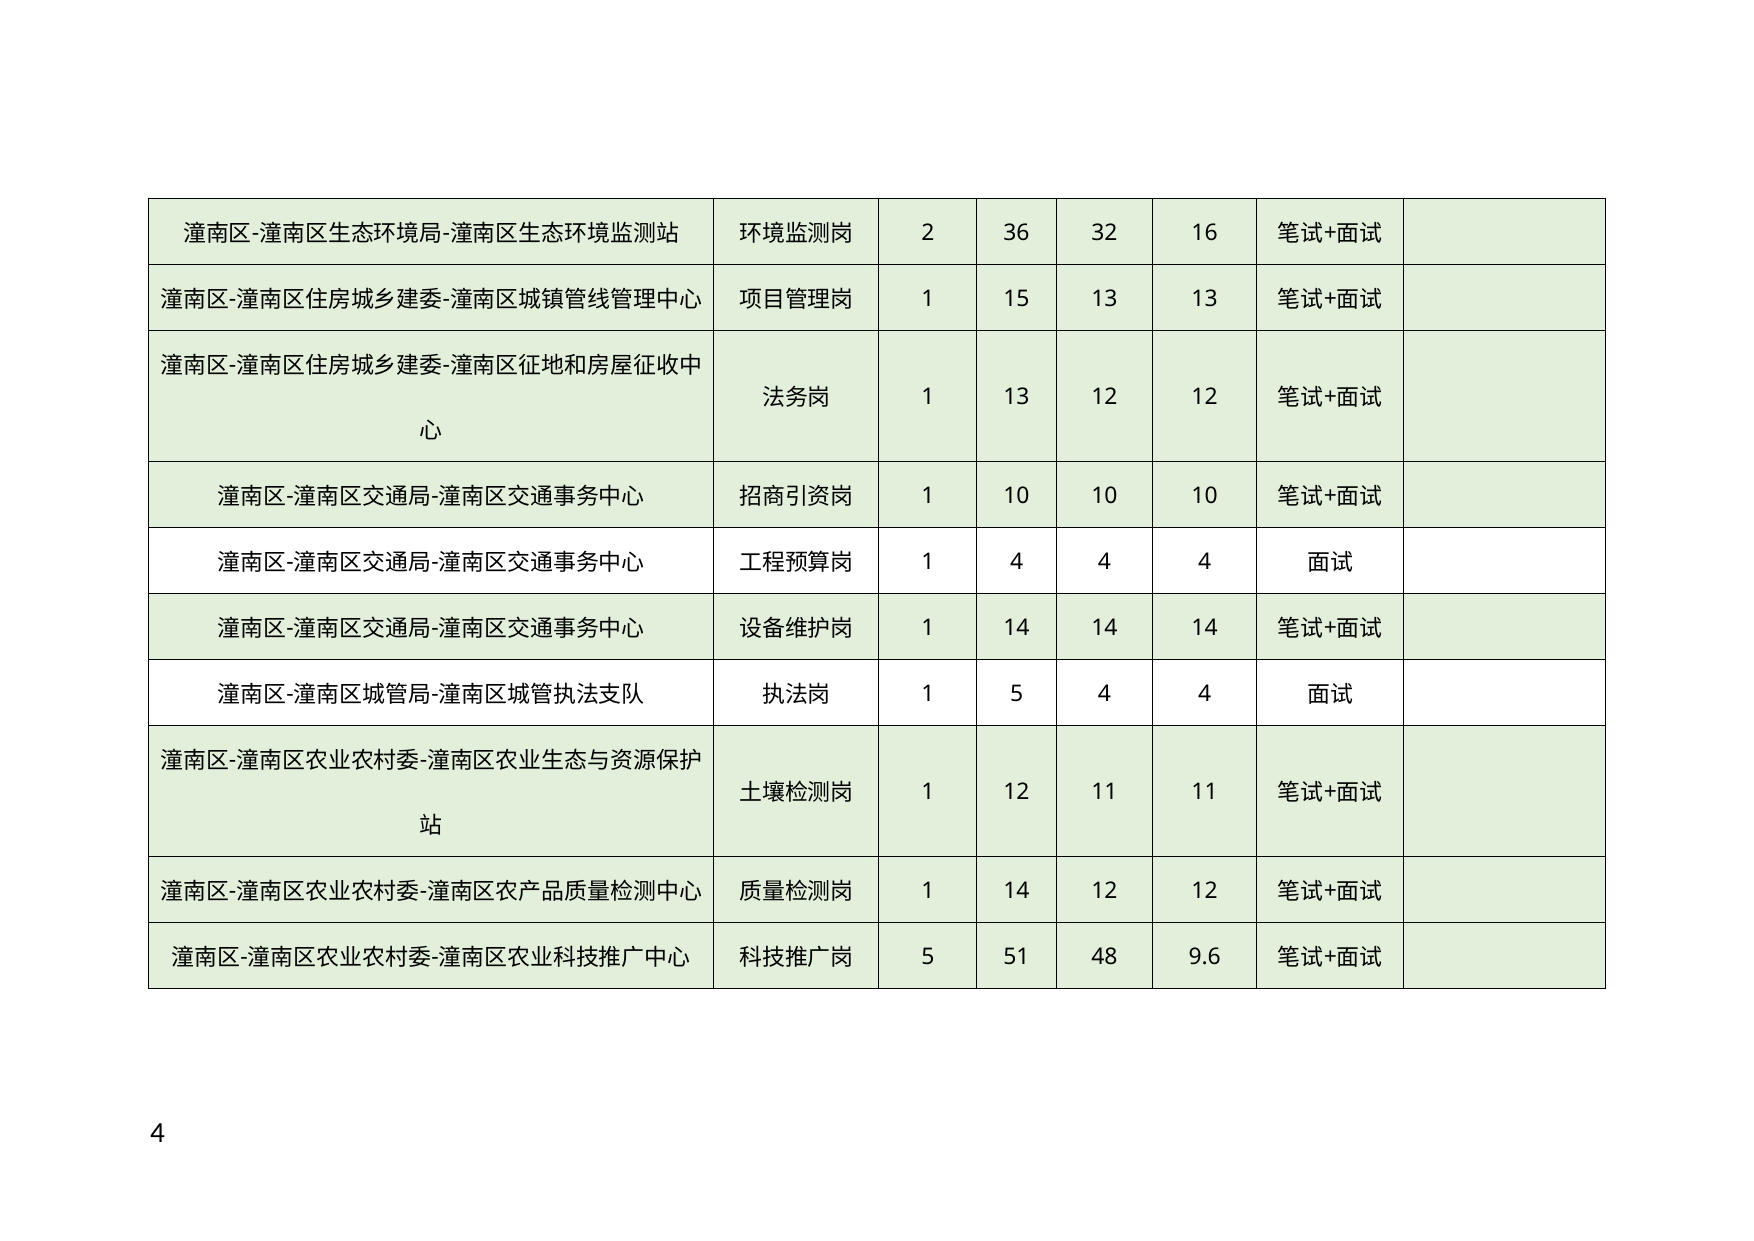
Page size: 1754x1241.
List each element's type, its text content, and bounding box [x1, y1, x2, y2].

table_cell [1404, 857, 1605, 922]
table_cell 10 [977, 462, 1056, 527]
table_cell 法务岗 [714, 331, 878, 461]
table_cell 笔试+面试 [1257, 199, 1403, 264]
table_cell 13 [1057, 265, 1152, 330]
table_cell 2 [879, 199, 976, 264]
table_cell 笔试+面试 [1257, 265, 1403, 330]
table_cell 10 [1153, 462, 1256, 527]
table_cell 执法岗 [714, 660, 878, 725]
table_cell 4 [1153, 528, 1256, 593]
table_cell 36 [977, 199, 1056, 264]
table_cell 1 [879, 462, 976, 527]
table_cell 笔试+面试 [1257, 462, 1403, 527]
table_cell [1404, 726, 1605, 856]
table_cell 5 [977, 660, 1056, 725]
table_cell 11 [1153, 726, 1256, 856]
table_cell 12 [1153, 331, 1256, 461]
table_cell 工程预算岗 [714, 528, 878, 593]
table_cell 51 [977, 923, 1056, 988]
table_cell 1 [879, 331, 976, 461]
table_cell 面试 [1257, 660, 1403, 725]
table_cell [1404, 660, 1605, 725]
table_cell 潼南区-潼南区交通局-潼南区交通事务中心 [149, 528, 713, 593]
table_cell [1404, 331, 1605, 461]
table_cell 14 [977, 594, 1056, 659]
table_cell 科技推广岗 [714, 923, 878, 988]
table_cell 1 [879, 857, 976, 922]
table_cell 10 [1057, 462, 1152, 527]
table_cell 招商引资岗 [714, 462, 878, 527]
table_cell 9.6 [1153, 923, 1256, 988]
table_cell 32 [1057, 199, 1152, 264]
table_cell 项目管理岗 [714, 265, 878, 330]
table_cell 11 [1057, 726, 1152, 856]
table_cell 14 [1153, 594, 1256, 659]
table_cell 1 [879, 528, 976, 593]
table_cell 潼南区-潼南区交通局-潼南区交通事务中心 [149, 462, 713, 527]
table_cell 12 [977, 726, 1056, 856]
table_cell 潼南区-潼南区住房城乡建委-潼南区征地和房屋征收中心 [149, 331, 713, 461]
table_cell 笔试+面试 [1257, 594, 1403, 659]
table_cell 面试 [1257, 528, 1403, 593]
table_cell 设备维护岗 [714, 594, 878, 659]
table_cell 笔试+面试 [1257, 923, 1403, 988]
table_cell 12 [1153, 857, 1256, 922]
table_cell 5 [879, 923, 976, 988]
table_cell 潼南区-潼南区交通局-潼南区交通事务中心 [149, 594, 713, 659]
table_cell 潼南区-潼南区住房城乡建委-潼南区城镇管线管理中心 [149, 265, 713, 330]
table_cell 12 [1057, 857, 1152, 922]
table_cell 环境监测岗 [714, 199, 878, 264]
table_cell 14 [1057, 594, 1152, 659]
table_cell 1 [879, 660, 976, 725]
table_cell 13 [977, 331, 1056, 461]
table_cell 潼南区-潼南区农业农村委-潼南区农业生态与资源保护站 [149, 726, 713, 856]
table_cell 笔试+面试 [1257, 331, 1403, 461]
table_cell 笔试+面试 [1257, 726, 1403, 856]
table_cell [149, 923, 713, 988]
table_cell [1404, 528, 1605, 593]
table_cell 16 [1153, 199, 1256, 264]
table_cell 潼南区-潼南区城管局-潼南区城管执法支队 [149, 660, 713, 725]
table_cell 4 [1057, 528, 1152, 593]
table_cell 14 [977, 857, 1056, 922]
table_cell 4 [1153, 660, 1256, 725]
table_cell 13 [1153, 265, 1256, 330]
table_cell [1404, 923, 1605, 988]
table_cell 12 [1057, 331, 1152, 461]
table_cell 土壤检测岗 [714, 726, 878, 856]
table_cell 笔试+面试 [1257, 857, 1403, 922]
table_cell 1 [879, 594, 976, 659]
table_cell 1 [879, 726, 976, 856]
table_cell 质量检测岗 [714, 857, 878, 922]
table_cell 4 [1057, 660, 1152, 725]
table_cell 潼南区-潼南区生态环境局-潼南区生态环境监测站 [149, 199, 713, 264]
table_cell [1404, 594, 1605, 659]
table_cell [1404, 462, 1605, 527]
table_cell 1 [879, 265, 976, 330]
table_cell 15 [977, 265, 1056, 330]
table_cell 潼南区-潼南区农业农村委-潼南区农产品质量检测中心 [149, 857, 713, 922]
table_cell [1404, 199, 1605, 264]
table_cell 4 [977, 528, 1056, 593]
table_cell [1404, 265, 1605, 330]
table_cell 48 [1057, 923, 1152, 988]
